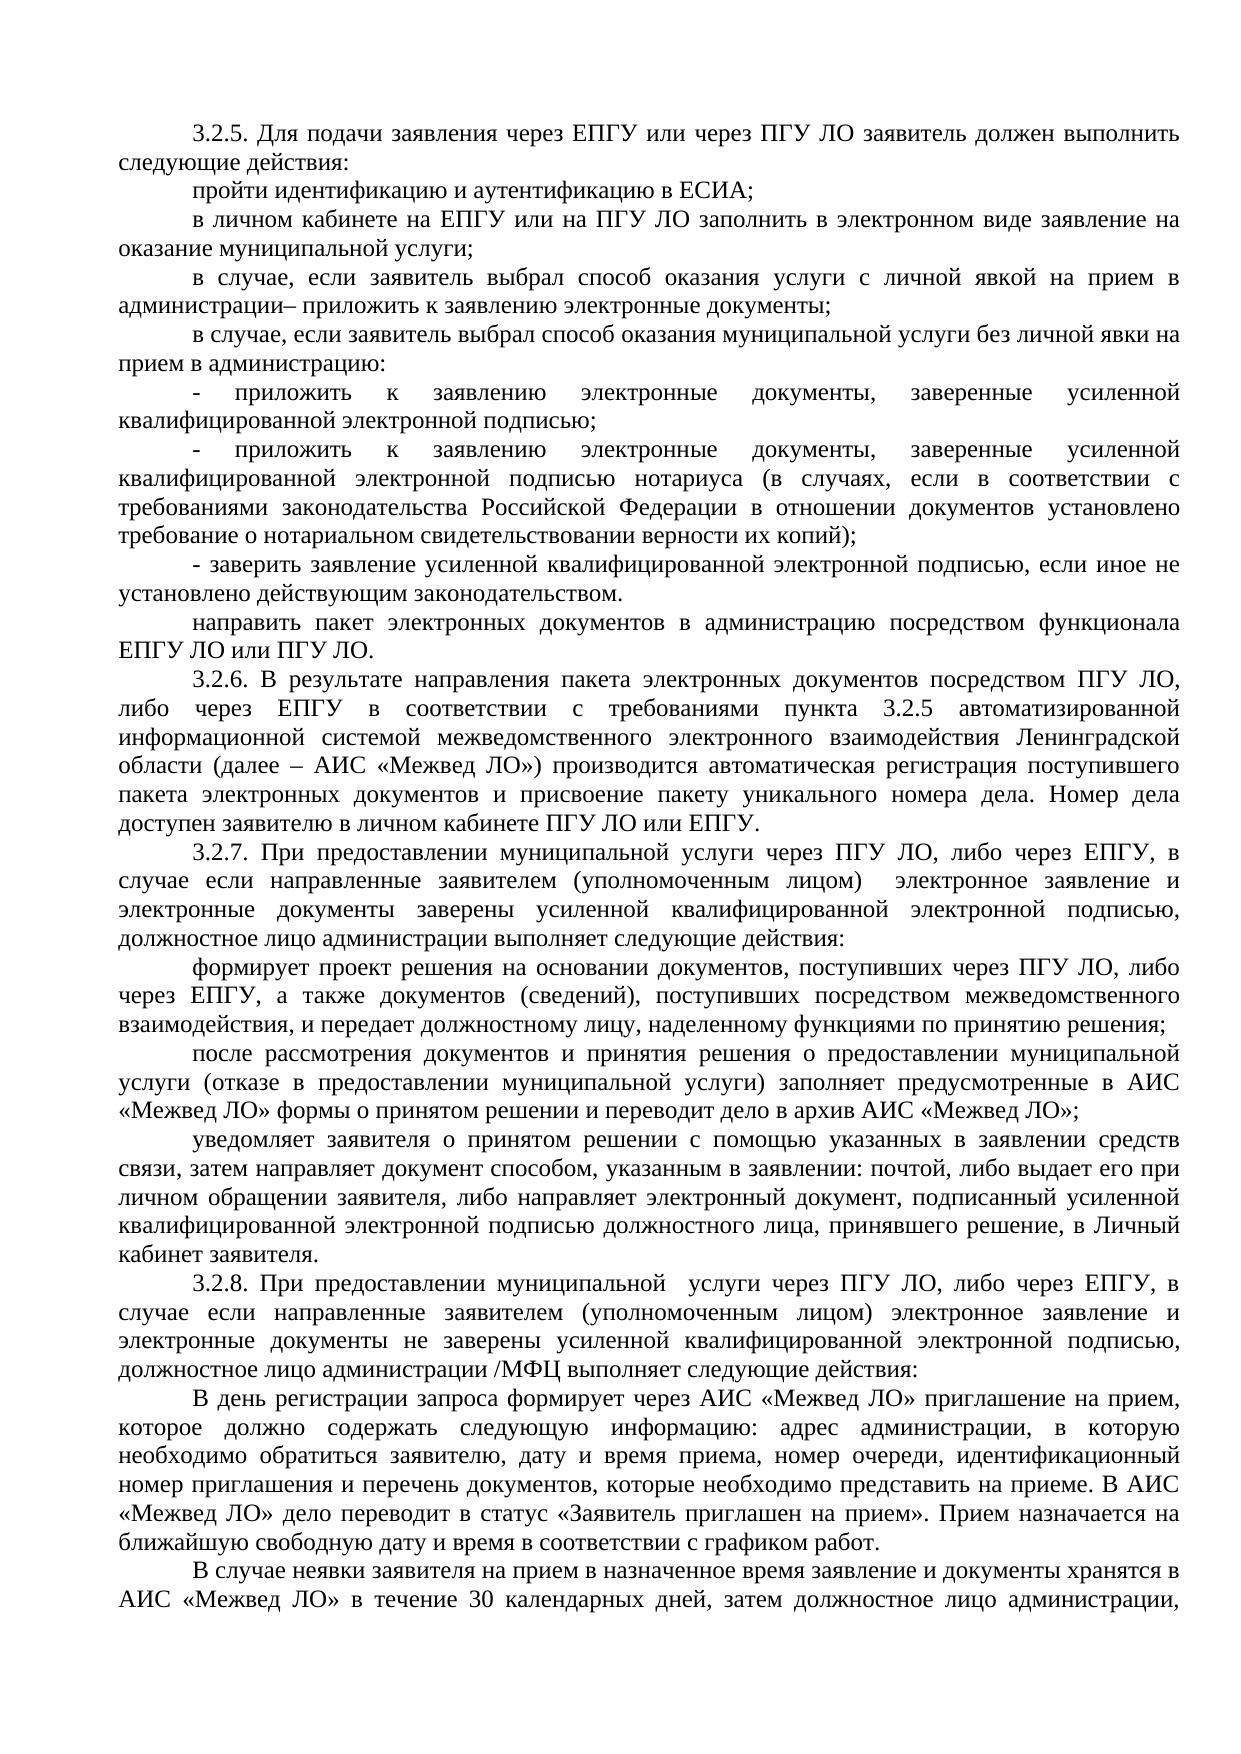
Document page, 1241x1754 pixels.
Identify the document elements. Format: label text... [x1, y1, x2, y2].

text - приложить к заявлению электронные документы, заверенные усиленной квалифицированной электронной подписью нотариуса (в случаях, если в соответствии с требованиями законодательства Российской Федерации в отношении документов установлено требование о нотариальном свидетельствовании верности их копий); [118, 434, 1181, 549]
text 3.2.8. При предоставлении муниципальной услуги через ПГУ ЛО, либо через ЕПГУ, в случае если направленные заявителем (уполномоченным лицом) электронное заявление и электронные документы не заверены усиленной квалифицированной электронной подписью, должностное лицо администрации /МФЦ выполняет следующие действия: [118, 1268, 1181, 1383]
text в личном кабинете на ЕПГУ или на ПГУ ЛО заполнить в электронном виде заявление на оказание муниципальной услуги; [118, 204, 1181, 262]
text после рассмотрения документов и принятия решения о предоставлении муниципальной услуги (отказе в предоставлении муниципальной услуги) заполняет предусмотренные в АИС «Межвед ЛО» формы о принятом решении и переводит дело в архив АИС «Межвед ЛО»; [118, 1038, 1181, 1124]
text формирует проект решения на основании документов, поступивших через ПГУ ЛО, либо через ЕПГУ, а также документов (сведений), поступивших посредством межведомственного взаимодействия, и передает должностному лицу, наделенному функциями по принятию решения; [118, 952, 1181, 1038]
text 3.2.5. Для подачи заявления через ЕПГУ или через ПГУ ЛО заявитель должен выполнить следующие действия: [118, 118, 1181, 176]
text пройти идентификацию и аутентификацию в ЕСИА; [118, 176, 1181, 204]
text уведомляет заявителя о принятом решении с помощью указанных в заявлении средств связи, затем направляет документ способом, указанным в заявлении: почтой, либо выдает его при личном обращении заявителя, либо направляет электронный документ, подписанный усиленной квалифицированной электронной подписью должностного лица, принявшего решение, в Личный кабинет заявителя. [118, 1124, 1181, 1268]
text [118, 1556, 1181, 1613]
text в случае, если заявитель выбрал способ оказания муниципальной услуги без личной явки на прием в администрацию: [118, 319, 1181, 377]
text - приложить к заявлению электронные документы, заверенные усиленной квалифицированной электронной подписью; [118, 377, 1181, 434]
text - заверить заявление усиленной квалифицированной электронной подписью, если иное не установлено действующим законодательством. [118, 549, 1181, 607]
text 3.2.7. При предоставлении муниципальной услуги через ПГУ ЛО, либо через ЕПГУ, в случае если направленные заявителем (уполномоченным лицом) электронное заявление и электронные документы заверены усиленной квалифицированной электронной подписью, должностное лицо администрации выполняет следующие действия: [118, 837, 1181, 952]
text 3.2.6. В результате направления пакета электронных документов посредством ПГУ ЛО, либо через ЕПГУ в соответствии с требованиями пункта 3.2.5 автоматизированной информационной системой межведомственного электронного взаимодействия Ленинградской области (далее – АИС «Межвед ЛО») производится автоматическая регистрация поступившего пакета электронных документов и присвоение пакету уникального номера дела. Номер дела доступен заявителю в личном кабинете ПГУ ЛО или ЕПГУ. [118, 664, 1181, 837]
text направить пакет электронных документов в администрацию посредством функционала ЕПГУ ЛО или ПГУ ЛО. [118, 607, 1181, 664]
text в случае, если заявитель выбрал способ оказания услуги с личной явкой на прием в администрации– приложить к заявлению электронные документы; [118, 262, 1181, 319]
text В день регистрации запроса формирует через АИС «Межвед ЛО» приглашение на прием, которое должно содержать следующую информацию: адрес администрации, в которую необходимо обратиться заявителю, дату и время приема, номер очереди, идентификационный номер приглашения и перечень документов, которые необходимо представить на приеме. В АИС «Межвед ЛО» дело переводит в статус «Заявитель приглашен на прием». Прием назначается на ближайшую свободную дату и время в соответствии с графиком работ. [118, 1383, 1181, 1556]
